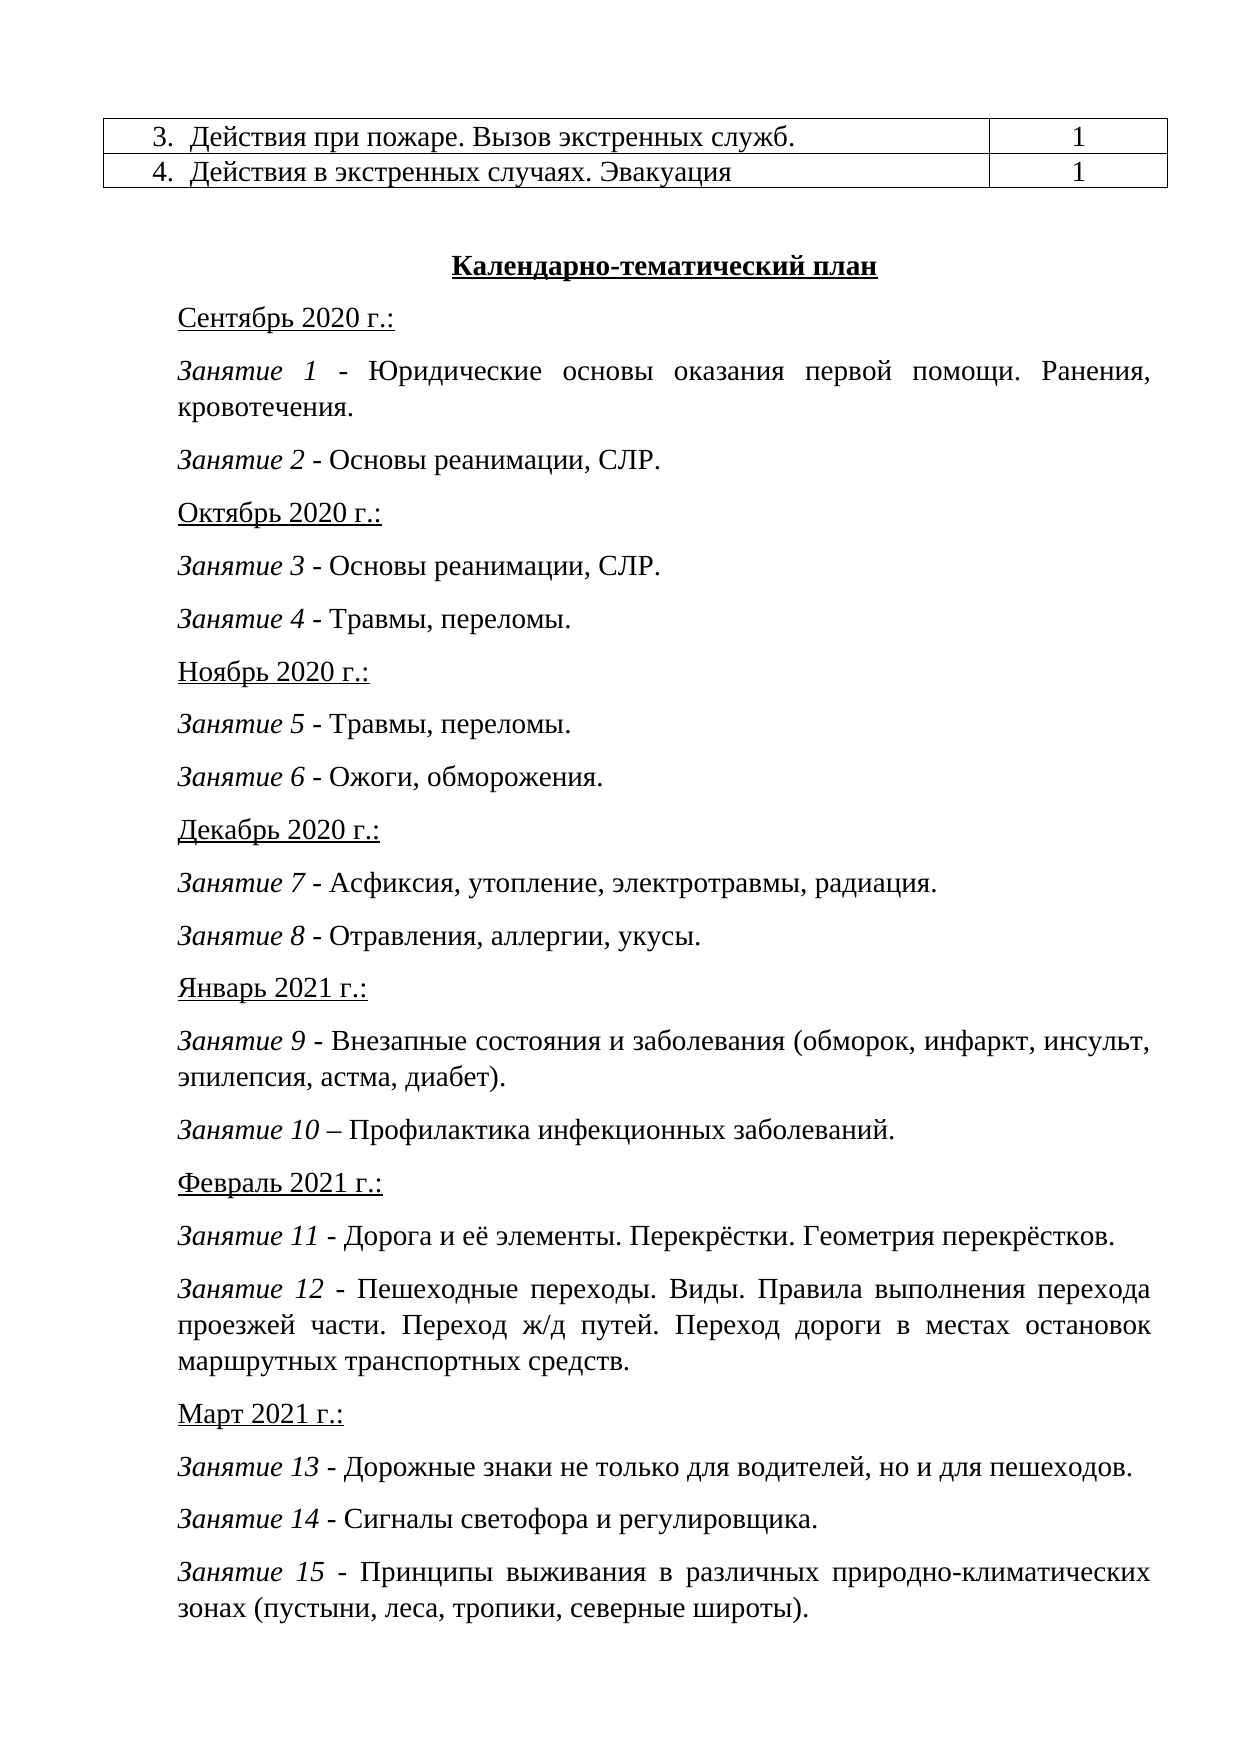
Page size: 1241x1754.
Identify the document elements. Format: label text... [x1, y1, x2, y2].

text Октябрь 2020 г.: [177, 495, 1152, 529]
text Занятие 4 - Травмы, переломы. [177, 601, 1152, 634]
text Сентябрь 2020 г.: [177, 301, 1152, 334]
table_cell Действия в экстренных случаях. Эвакуация [104, 154, 989, 187]
text Занятие 1 - Юридические основы оказания первой помощи. Ранения, кровотечения. [177, 353, 1152, 423]
text Занятие 10 – Профилактика инфекционных заболеваний. [177, 1112, 1152, 1146]
text Март 2021 г.: [177, 1396, 1152, 1429]
text Занятие 13 - Дорожные знаки не только для водителей, но и для пешеходов. [177, 1449, 1152, 1482]
text Декабрь 2020 г.: [177, 812, 1152, 846]
table_cell 1 [990, 154, 1167, 187]
text Занятие 7 - Асфиксия, утопление, электротравмы, радиация. [177, 865, 1152, 898]
table_cell 1 [990, 119, 1167, 153]
text Занятие 2 - Основы реанимации, СЛР. [177, 442, 1152, 476]
table_cell Действия при пожаре. Вызов экстренных служб. [104, 119, 989, 153]
text Ноябрь 2020 г.: [177, 654, 1152, 687]
text Январь 2021 г.: [177, 971, 1152, 1004]
text Занятие 9 - Внезапные состояния и заболевания (обморок, инфаркт, инсульт, эпилепсия, астма, диабет). [177, 1023, 1152, 1093]
text Занятие 3 - Основы реанимации, СЛР. [177, 548, 1152, 582]
text Занятие 12 - Пешеходные переходы. Виды. Правила выполнения перехода проезжей части. Переход ж/д путей. Переход дороги в местах остановок маршрутных транспортных средств. [177, 1271, 1152, 1377]
text Февраль 2021 г.: [177, 1165, 1152, 1199]
text Занятие 8 - Отравления, аллергии, укусы. [177, 918, 1152, 951]
text Занятие 15 - Принципы выживания в различных природно-климатических зонах (пустыни, леса, тропики, северные широты). [177, 1554, 1152, 1624]
text Занятие 6 - Ожоги, обморожения. [177, 759, 1152, 793]
text Занятие 11 - Дорога и её элементы. Перекрёстки. Геометрия перекрёстков. [177, 1218, 1152, 1251]
text Занятие 5 - Травмы, переломы. [177, 706, 1152, 740]
text Занятие 14 - Сигналы светофора и регулировщика. [177, 1501, 1152, 1535]
text Календарно-тематический план [177, 248, 1152, 281]
